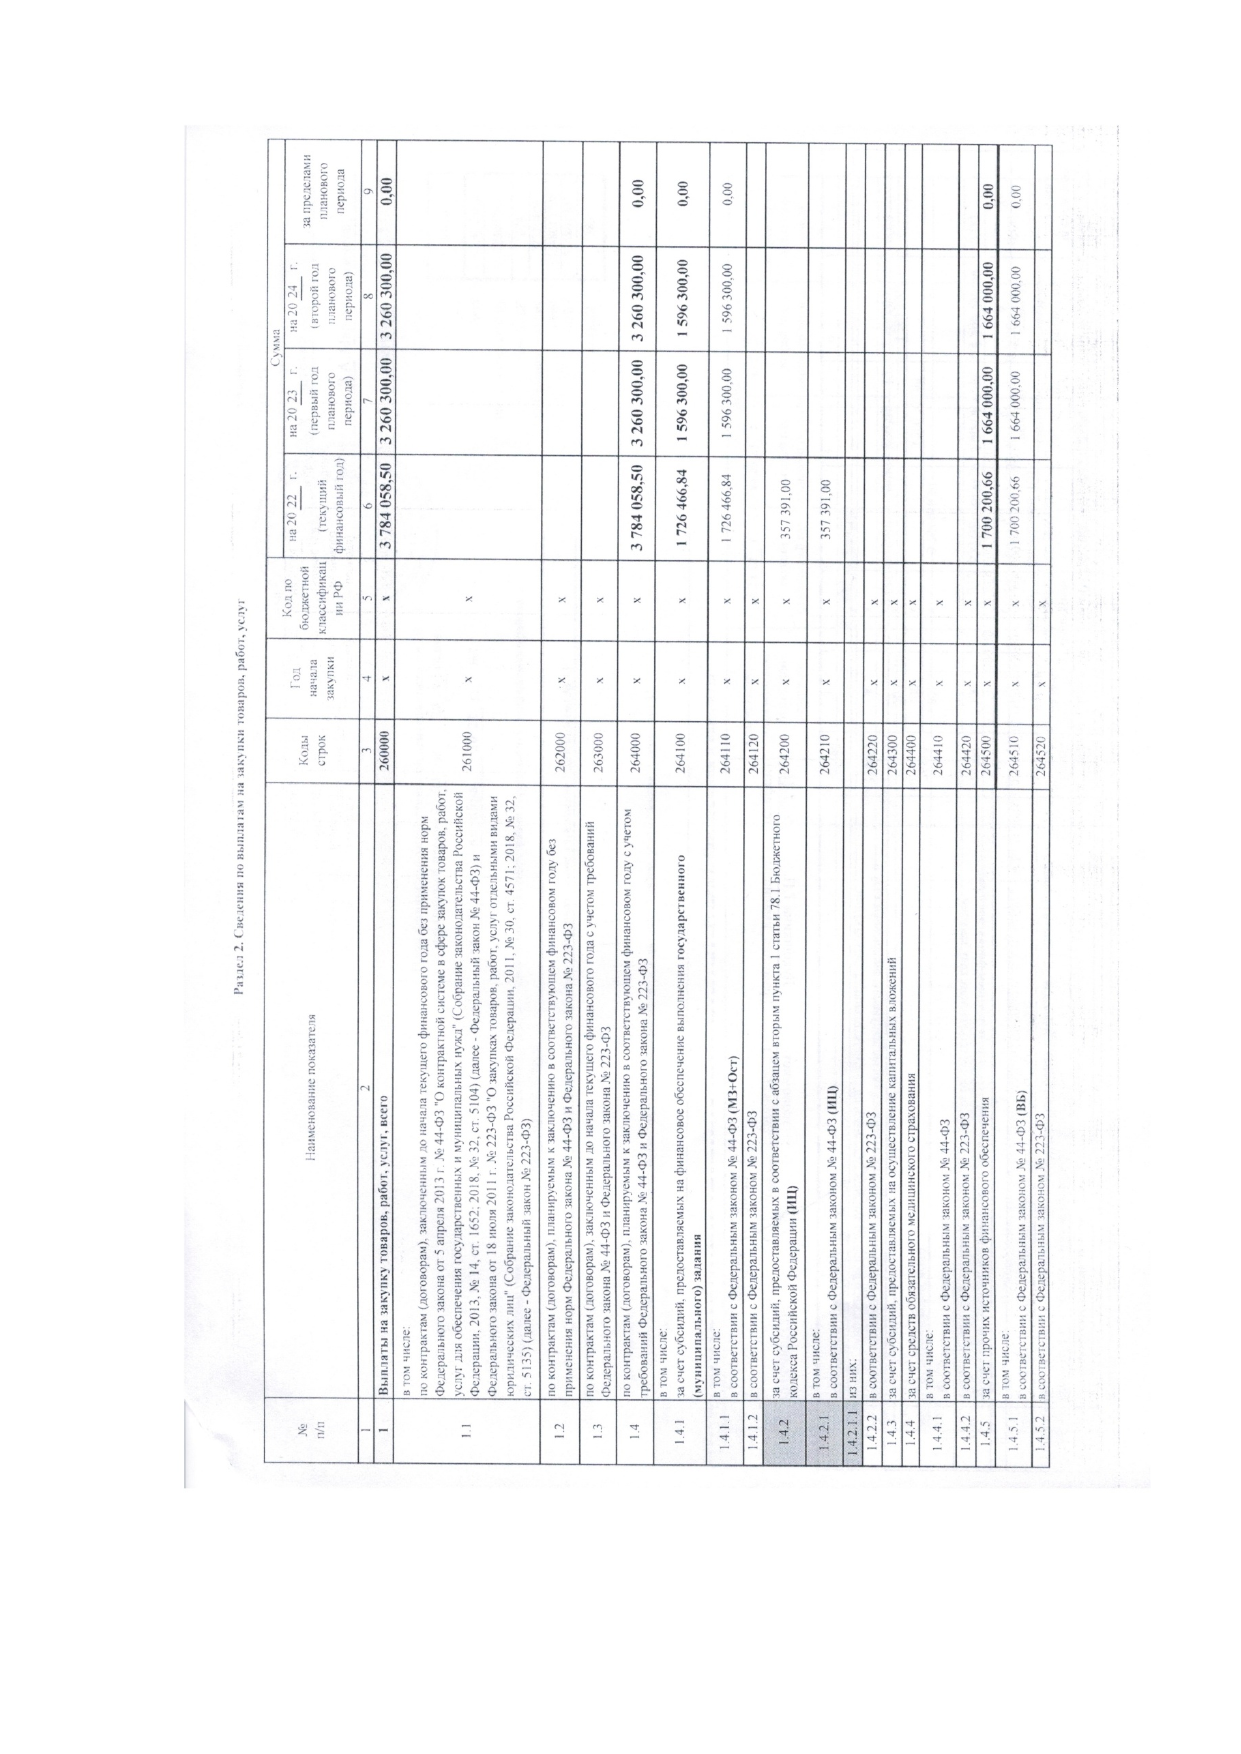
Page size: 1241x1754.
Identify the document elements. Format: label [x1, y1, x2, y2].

picture [177, 118, 1151, 1495]
